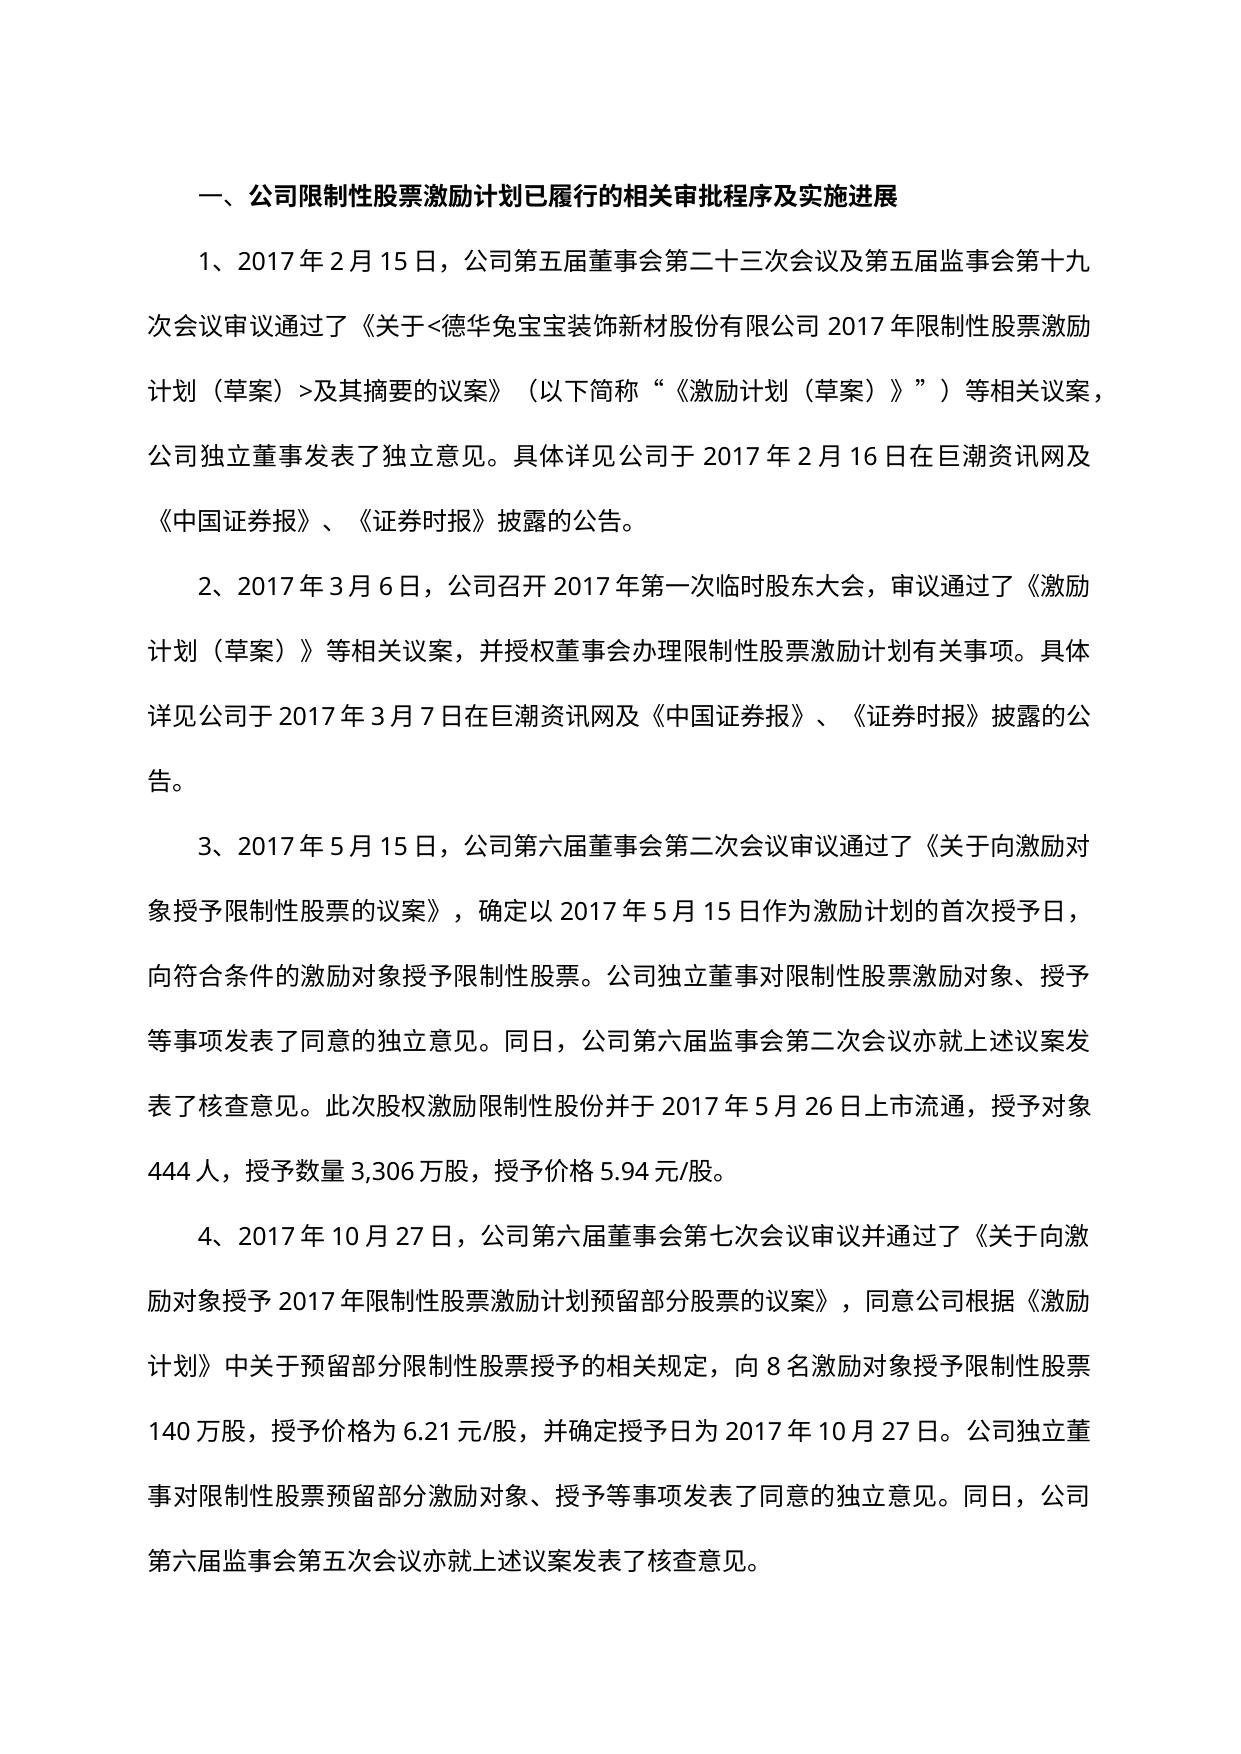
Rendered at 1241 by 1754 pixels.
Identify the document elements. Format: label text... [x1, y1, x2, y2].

text 1、2017年2月15日，公司第五届董事会第二十三次会议及第五届监事会第十九次会议审议通过了《关于<德华兔宝宝装饰新材股份有限公司2017年限制性股票激励计划（草案）>及其摘要的议案》（以下简称“《激励计划（草案）》”）等相关议案，公司独立董事发表了独立意见。具体详见公司于2017年2月16日在巨潮资讯网及《中国证券报》、《证券时报》披露的公告。 [148, 227, 1092, 552]
text 4、2017年10月27日，公司第六届董事会第七次会议审议并通过了《关于向激励对象授予2017年限制性股票激励计划预留部分股票的议案》，同意公司根据《激励计划》中关于预留部分限制性股票授予的相关规定，向8名激励对象授予限制性股票140万股，授予价格为6.21元/股，并确定授予日为2017年10月27日。公司独立董事对限制性股票预留部分激励对象、授予等事项发表了同意的独立意见。同日，公司第六届监事会第五次会议亦就上述议案发表了核查意见。 [148, 1202, 1092, 1592]
list 公司限制性股票激励计划已履行的相关审批程序及实施进展 [148, 162, 1092, 227]
text 3、2017年5月15日，公司第六届董事会第二次会议审议通过了《关于向激励对象授予限制性股票的议案》，确定以2017年5月15日作为激励计划的首次授予日，向符合条件的激励对象授予限制性股票。公司独立董事对限制性股票激励对象、授予等事项发表了同意的独立意见。同日，公司第六届监事会第二次会议亦就上述议案发表了核查意见。此次股权激励限制性股份并于2017年5月26日上市流通，授予对象444人，授予数量3,306万股，授予价格5.94元/股。 [148, 812, 1092, 1202]
text 2、2017年3月6日，公司召开2017年第一次临时股东大会，审议通过了《激励计划（草案）》等相关议案，并授权董事会办理限制性股票激励计划有关事项。具体详见公司于2017年3月7日在巨潮资讯网及《中国证券报》、《证券时报》披露的公告。 [148, 552, 1092, 812]
